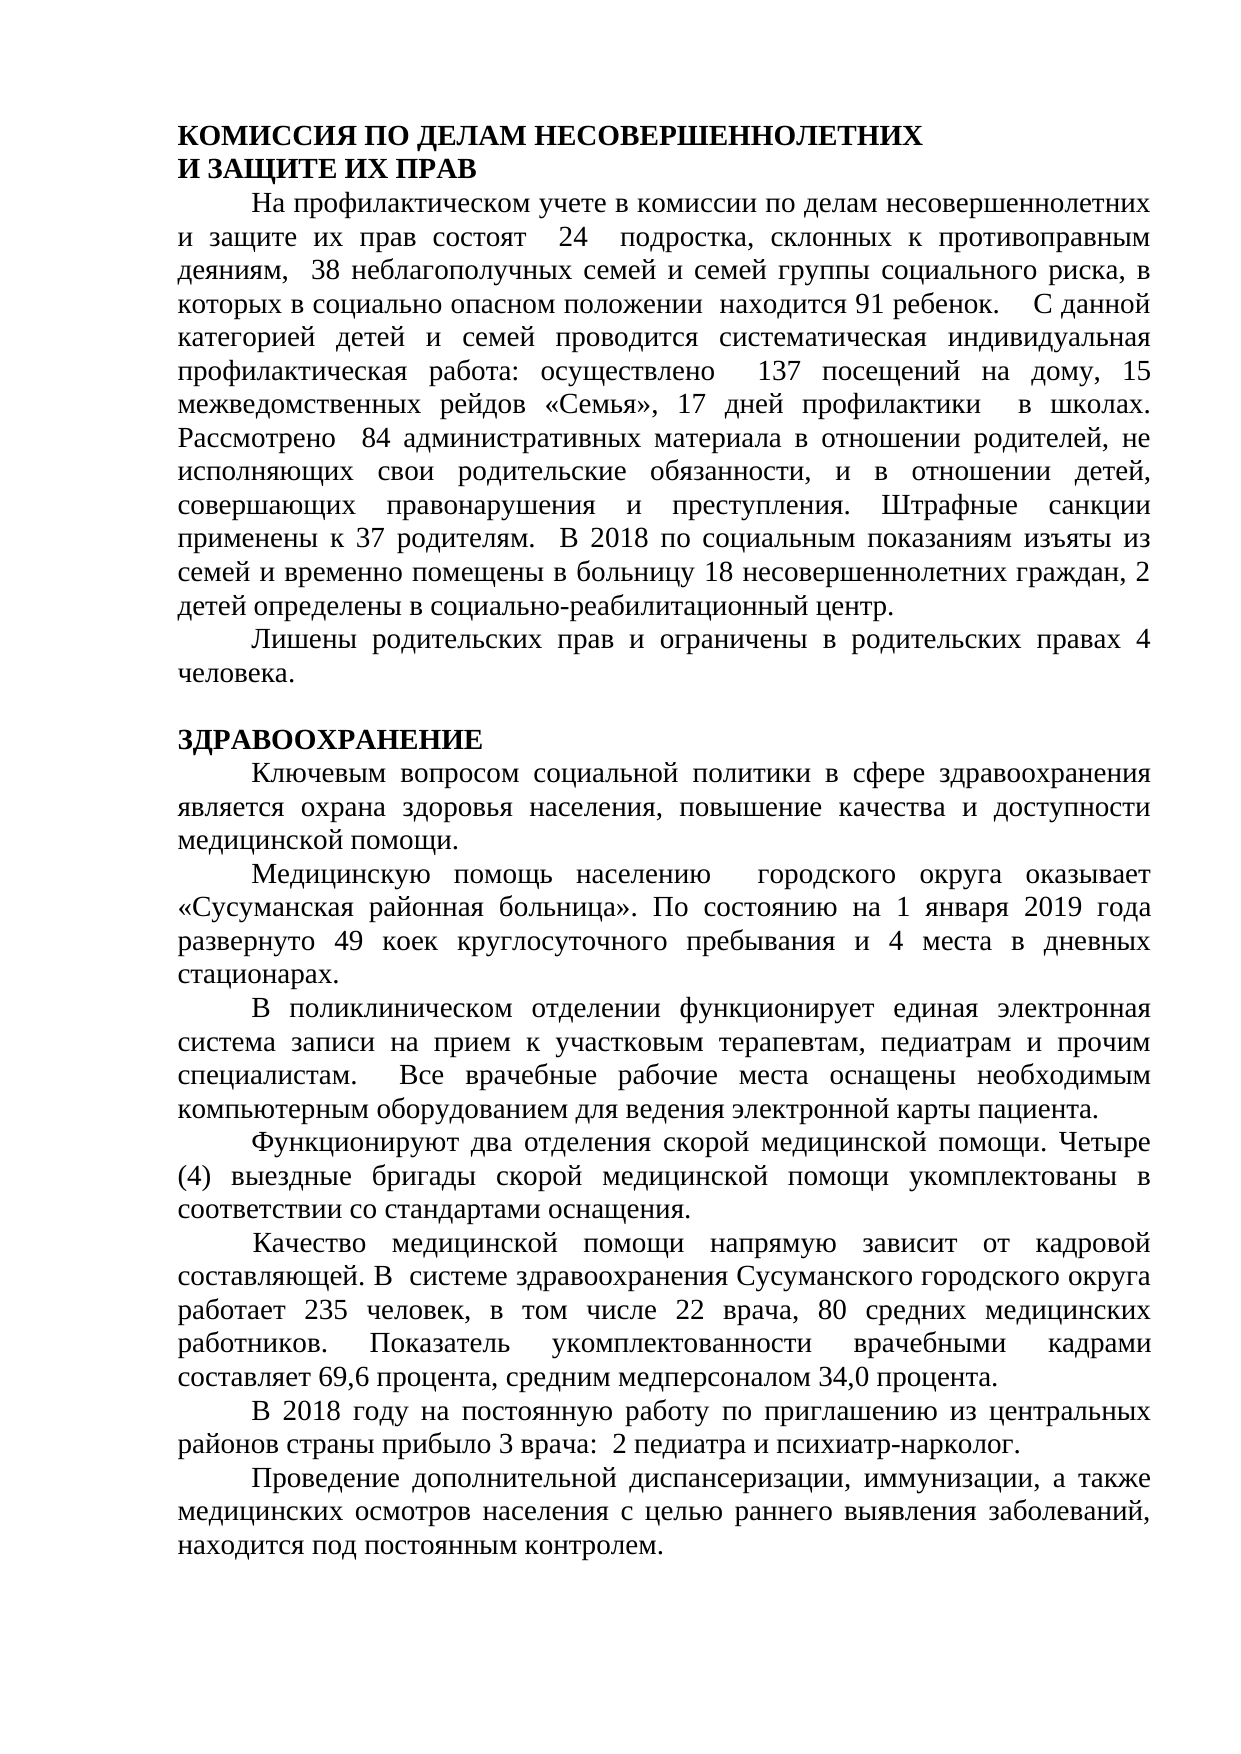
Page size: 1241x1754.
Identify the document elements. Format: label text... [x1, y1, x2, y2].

text Лишены родительских прав и ограничены в родительских правах 4 человека. [177, 621, 1152, 688]
text В 2018 году на постоянную работу по приглашению из центральных районов страны прибыло 3 врача: 2 педиатра и психиатр-нарколог. [177, 1393, 1152, 1460]
text На профилактическом учете в комиссии по делам несовершеннолетних и защите их прав состоят 24 подростка, склонных к противоправным деяниям, 38 неблагополучных семей и семей группы социального риска, в которых в социально опасном положении находится 91 ребенок. С данной категорией детей и семей проводится систематическая индивидуальная профилактическая работа: осуществлено 137 посещений на дому, 15 межведомственных рейдов «Семья», 17 дней профилактики в школах. Рассмотрено 84 административных материала в отношении родителей, не исполняющих свои родительские обязанности, и в отношении детей, совершающих правонарушения и преступления. Штрафные санкции применены к 37 родителям. В 2018 по социальным показаниям изъяты из семей и временно помещены в больницу 18 несовершеннолетних граждан, 2 детей определены в социально-реабилитационный центр. [177, 185, 1152, 621]
text Медицинскую помощь населению городского округа оказывает «Сусуманская районная больница». По состоянию на 1 января 2019 года развернуто 49 коек круглосуточного пребывания и 4 места в дневных стационарах. [177, 856, 1152, 990]
text И ЗАЩИТЕ ИХ ПРАВ [177, 152, 1152, 185]
text Качество медицинской помощи напрямую зависит от кадровой составляющей. В системе здравоохранения Сусуманского городского округа работает 235 человек, в том числе 22 врача, 80 средних медицинских работников. Показатель укомплектованности врачебными кадрами составляет 69,6 процента, средним медперсоналом 34,0 процента. [177, 1225, 1152, 1393]
text ЗДРАВООХРАНЕНИЕ [177, 722, 1152, 755]
text КОМИССИЯ ПО ДЕЛАМ НЕСОВЕРШЕННОЛЕТНИХ [177, 118, 1152, 152]
text Ключевым вопросом социальной политики в сфере здравоохранения является охрана здоровья населения, повышение качества и доступности медицинской помощи. [177, 755, 1152, 856]
text Функционируют два отделения скорой медицинской помощи. Четыре (4) выездные бригады скорой медицинской помощи укомплектованы в соответствии со стандартами оснащения. [177, 1124, 1152, 1225]
text В поликлиническом отделении функционирует единая электронная система записи на прием к участковым терапевтам, педиатрам и прочим специалистам. Все врачебные рабочие места оснащены необходимым компьютерным оборудованием для ведения электронной карты пациента. [177, 990, 1152, 1124]
text Проведение дополнительной диспансеризации, иммунизации, а также медицинских осмотров населения с целью раннего выявления заболеваний, находится под постоянным контролем. [177, 1460, 1152, 1560]
